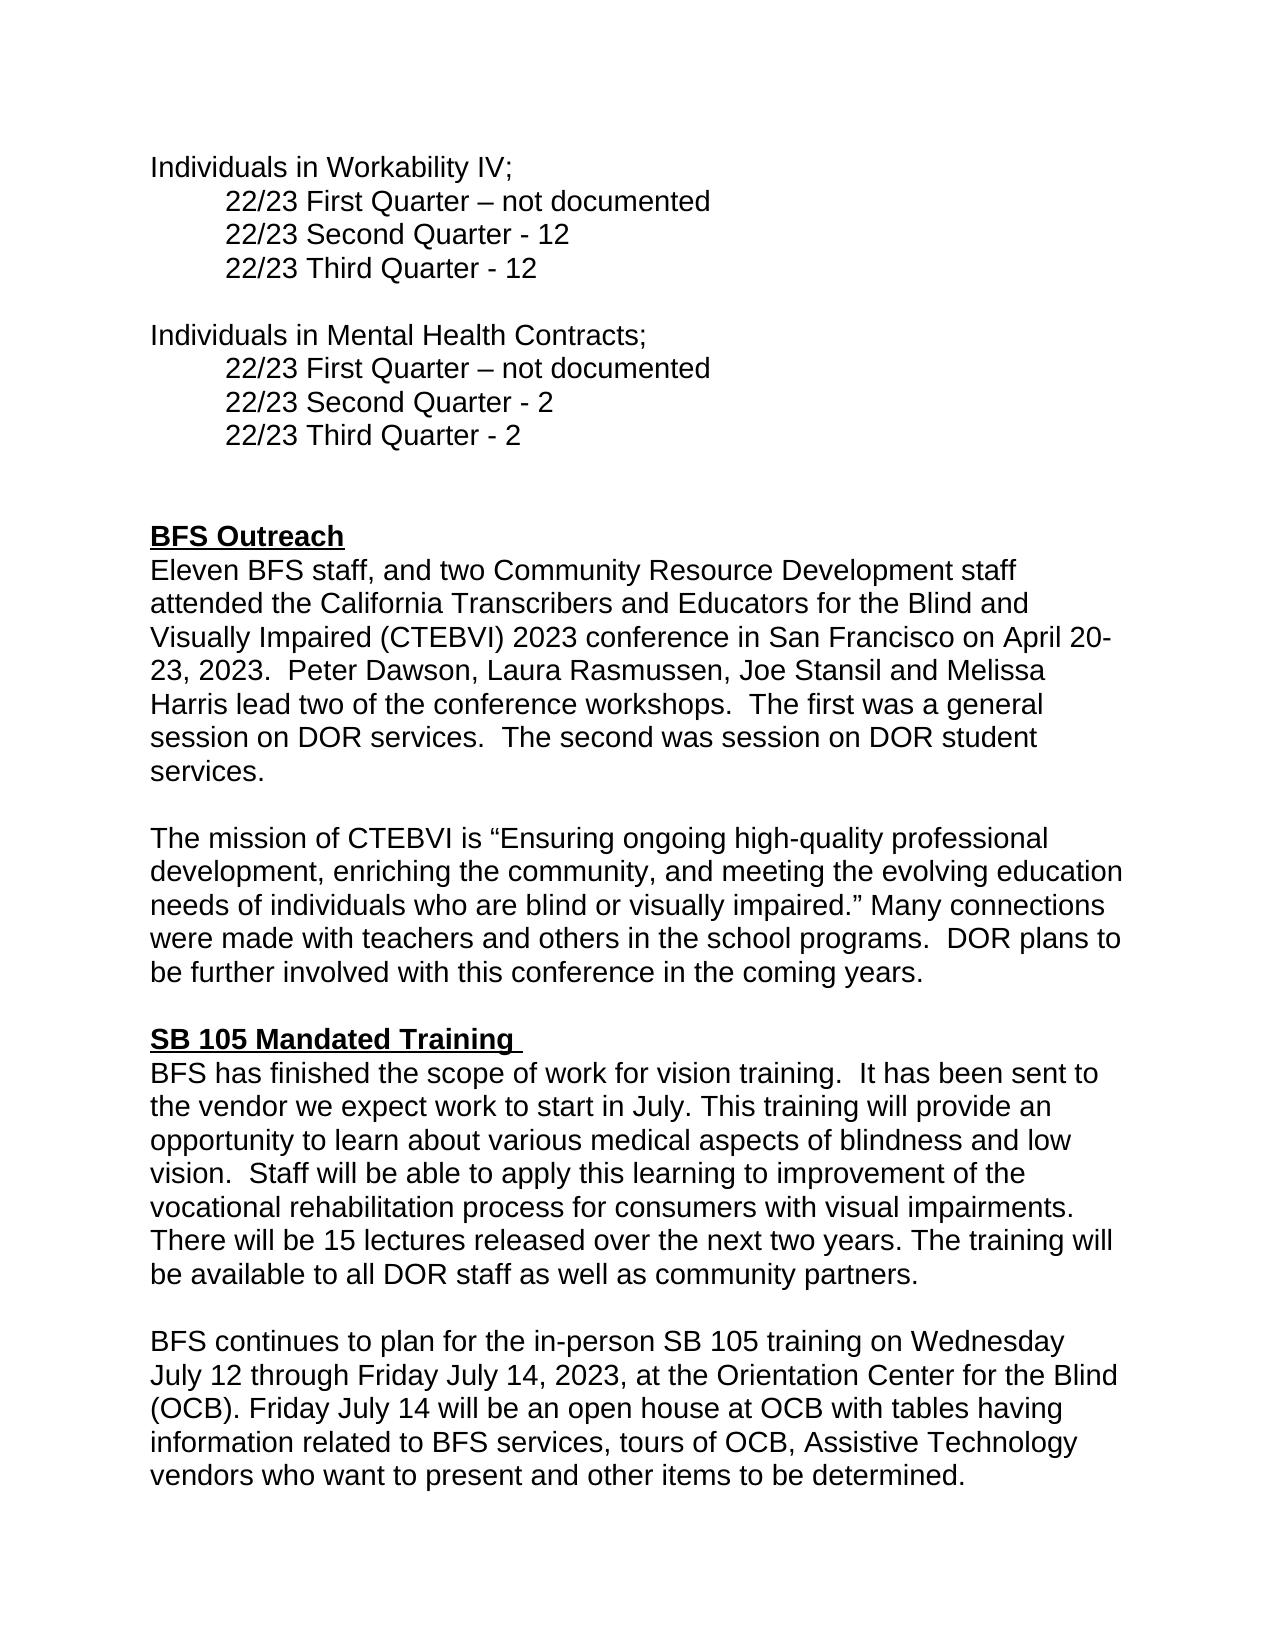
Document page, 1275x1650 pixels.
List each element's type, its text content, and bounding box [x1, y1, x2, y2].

text 22/23 First Quarter – not documented [150, 183, 1125, 217]
text BFS Outreach [150, 519, 1125, 552]
text Individuals in Workability IV; [150, 150, 1125, 183]
text The mission of CTEBVI is “Ensuring ongoing high-quality professional development, enriching the community, and meeting the evolving education needs of individuals who are blind or visually impaired.” Many connections were made with teachers and others in the school programs. DOR plans to be further involved with this conference in the coming years. [150, 821, 1125, 988]
text SB 105 Mandated Training [150, 1022, 1125, 1056]
text 22/23 Second Quarter - 2 [225, 385, 1125, 418]
text BFS continues to plan for the in-person SB 105 training on Wednesday July 12 through Friday July 14, 2023, at the Orientation Center for the Blind (OCB). Friday July 14 will be an open house at OCB with tables having information related to BFS services, tours of OCB, Assistive Technology vendors who want to present and other items to be determined. [150, 1324, 1125, 1492]
text BFS has finished the scope of work for vision training. It has been sent to the vendor we expect work to start in July. This training will provide an opportunity to learn about various medical aspects of blindness and low vision. Staff will be able to apply this learning to improvement of the vocational rehabilitation process for consumers with visual impairments. There will be 15 lectures released over the next two years. The training will be available to all DOR staff as well as community partners. [150, 1056, 1125, 1290]
text 22/23 Third Quarter - 2 [225, 418, 1125, 452]
text 22/23 Third Quarter - 12 [225, 251, 1125, 284]
text 22/23 First Quarter – not documented [225, 351, 1125, 385]
text Eleven BFS staff, and two Community Resource Development staff attended the California Transcribers and Educators for the Blind and Visually Impaired (CTEBVI) 2023 conference in San Francisco on April 20-23, 2023. Peter Dawson, Laura Rasmussen, Joe Stansil and Melissa Harris lead two of the conference workshops. The first was a general session on DOR services. The second was session on DOR student services. [150, 552, 1125, 787]
text Individuals in Mental Health Contracts; [150, 318, 1125, 351]
text 22/23 Second Quarter - 12 [225, 217, 1125, 251]
